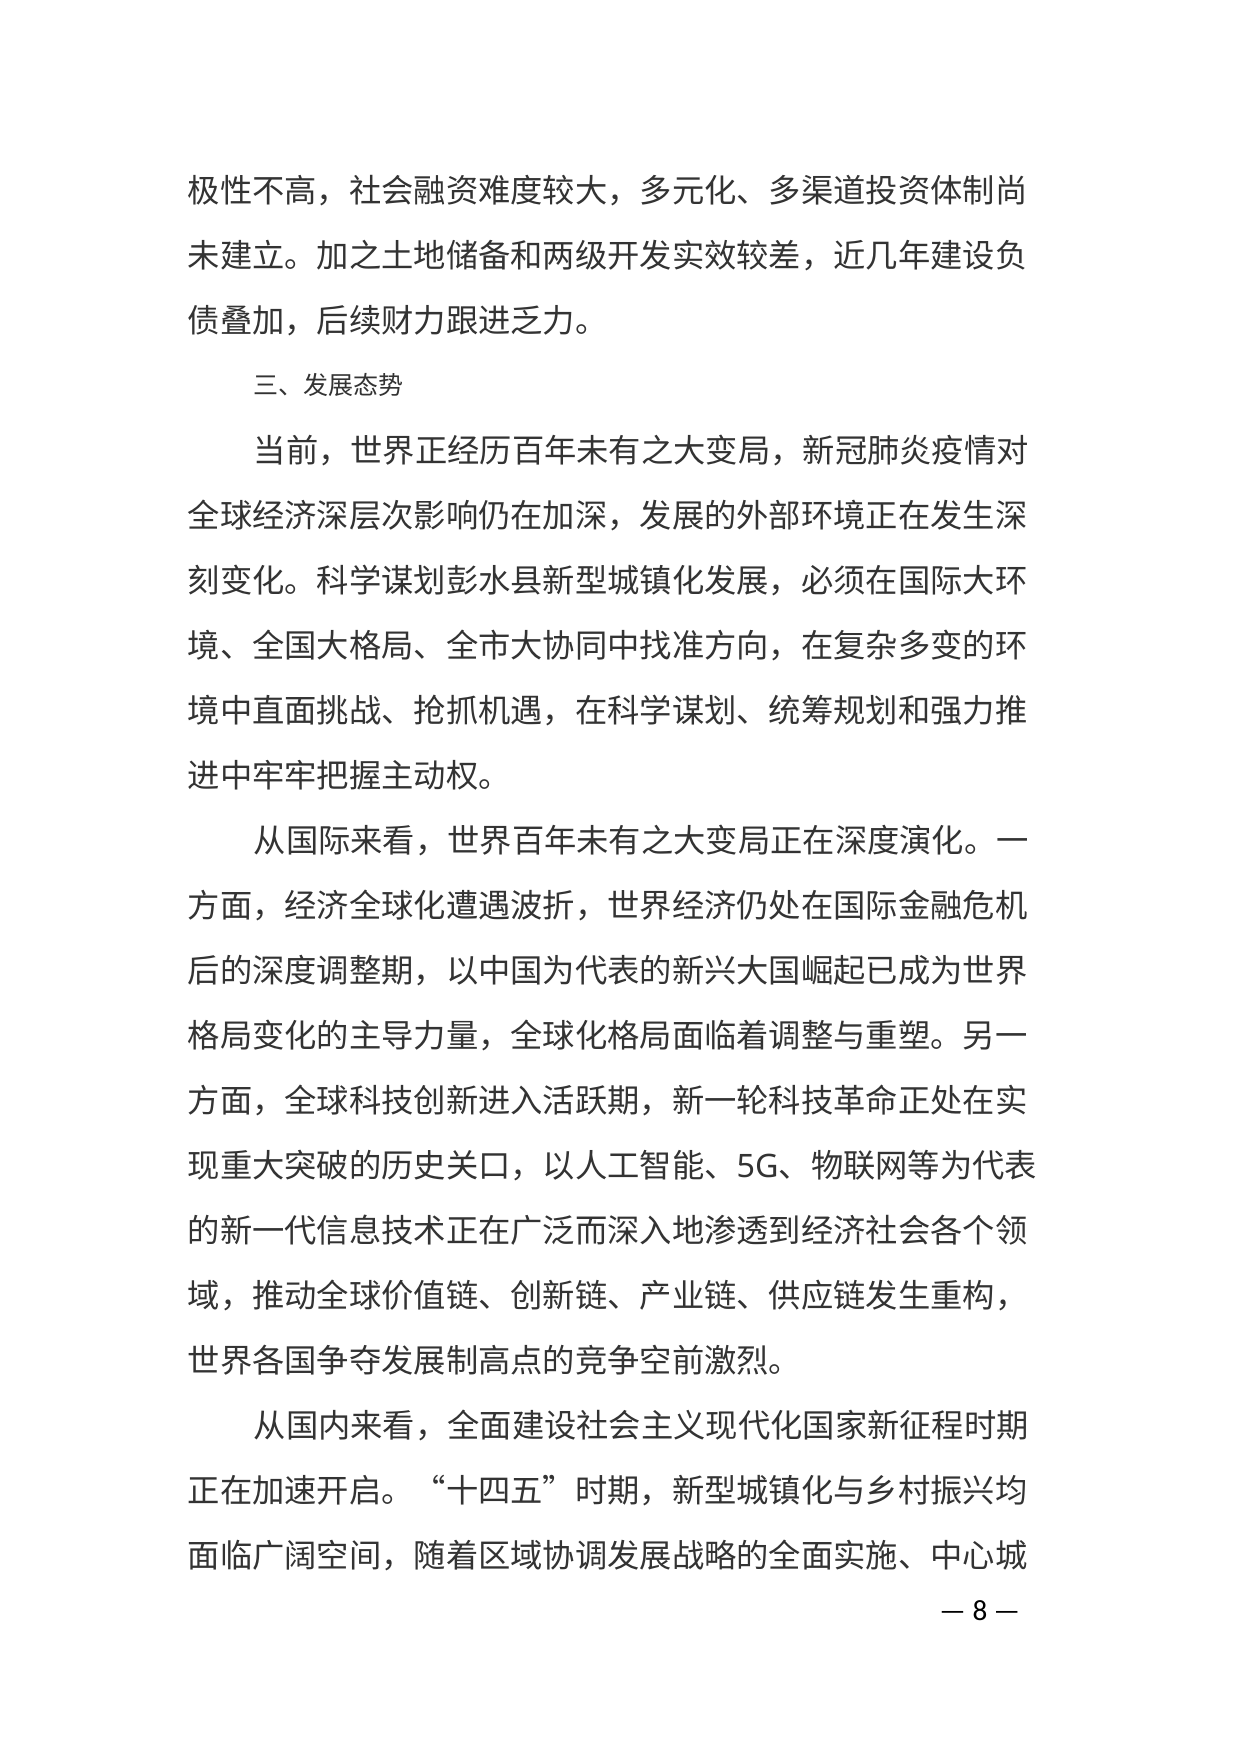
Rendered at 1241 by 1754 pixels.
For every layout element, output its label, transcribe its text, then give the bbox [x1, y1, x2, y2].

text 当前，世界正经历百年未有之大变局，新冠肺炎疫情对全球经济深层次影响仍在加深，发展的外部环境正在发生深刻变化。科学谋划彭水县新型城镇化发展，必须在国际大环境、全国大格局、全市大协同中找准方向，在复杂多变的环境中直面挑战、抢抓机遇，在科学谋划、统筹规划和强力推进中牢牢把握主动权。 [187, 416, 1053, 806]
text 三、发展态势 [187, 351, 1053, 416]
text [187, 156, 1053, 351]
text 从国际来看，世界百年未有之大变局正在深度演化。一方面，经济全球化遭遇波折，世界经济仍处在国际金融危机后的深度调整期，以中国为代表的新兴大国崛起已成为世界格局变化的主导力量，全球化格局面临着调整与重塑。另一方面，全球科技创新进入活跃期，新一轮科技革命正处在实现重大突破的历史关口，以人工智能、5G、物联网等为代表的新一代信息技术正在广泛而深入地渗透到经济社会各个领域，推动全球价值链、创新链、产业链、供应链发生重构，世界各国争夺发展制高点的竞争空前激烈。 [187, 806, 1053, 1391]
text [187, 1391, 1053, 1586]
